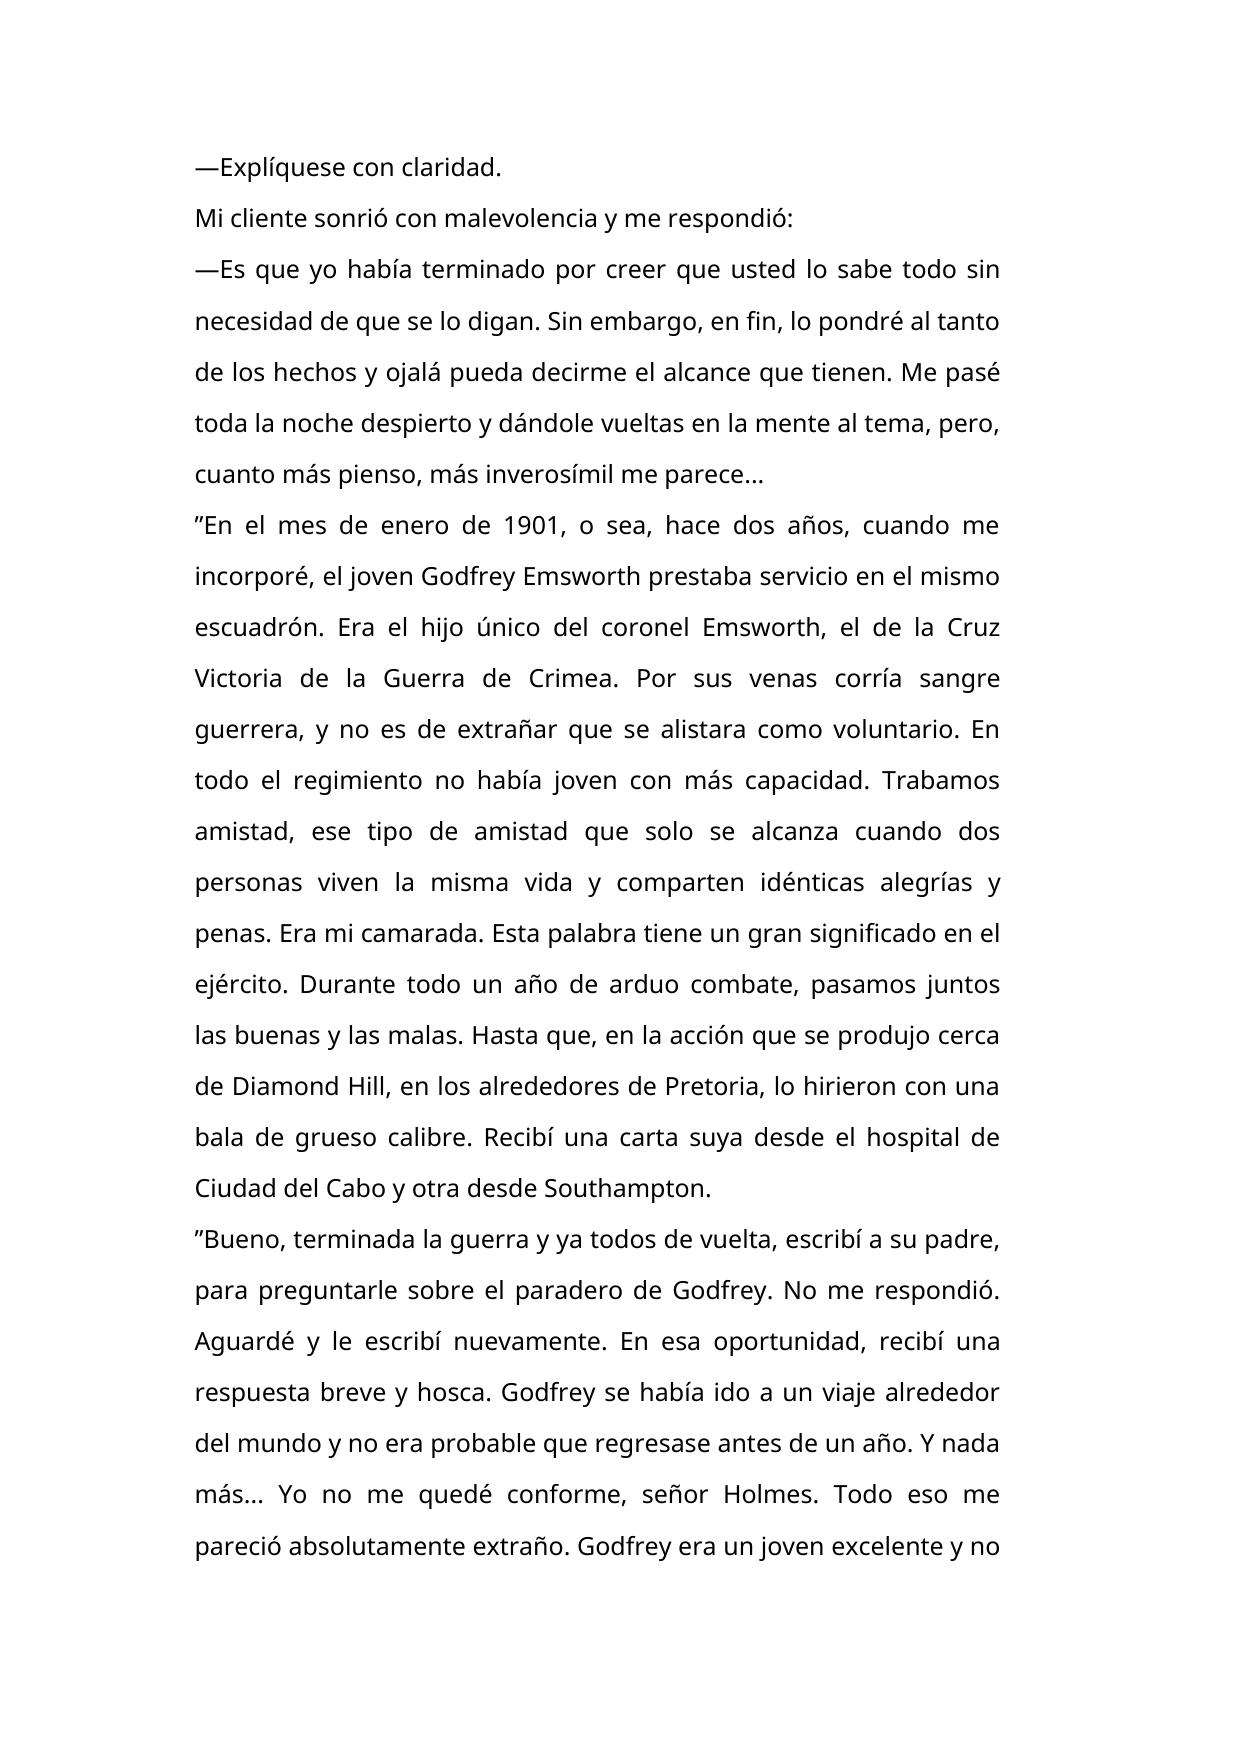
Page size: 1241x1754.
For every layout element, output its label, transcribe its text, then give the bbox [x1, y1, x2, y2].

text ”En el mes de enero de 1901, o sea, hace dos años, cuando me incorporé, el joven Godfrey Emsworth prestaba servicio en el mismo escuadrón. Era el hijo único del coronel Emsworth, el de la Cruz Victoria de la Guerra de Crimea. Por sus venas corría sangre guerrera, y no es de extrañar que se alistara como voluntario. En todo el regimiento no había joven con más capacidad. Trabamos amistad, ese tipo de amistad que solo se alcanza cuando dos personas viven la misma vida y comparten idénticas alegrías y penas. Era mi camarada. Esta palabra tiene un gran significado en el ejército. Durante todo un año de arduo combate, pasamos juntos las buenas y las malas. Hasta que, en la acción que se produjo cerca de Diamond Hill, en los alrededores de Pretoria, lo hirieron con una bala de grueso calibre. Recibí una carta suya desde el hospital de Ciudad del Cabo y otra desde Southampton. [194, 507, 1002, 1205]
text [194, 1222, 1002, 1562]
text Mi cliente sonrió con malevolencia y me respondió: [194, 201, 1002, 235]
text —Explíquese con claridad. [194, 150, 1002, 184]
text —Es que yo había terminado por creer que usted lo sabe todo sin necesidad de que se lo digan. Sin embargo, en fin, lo pondré al tanto de los hechos y ojalá pueda decirme el alcance que tienen. Me pasé toda la noche despierto y dándole vueltas en la mente al tema, pero, cuanto más pienso, más inverosímil me parece... [194, 252, 1002, 490]
